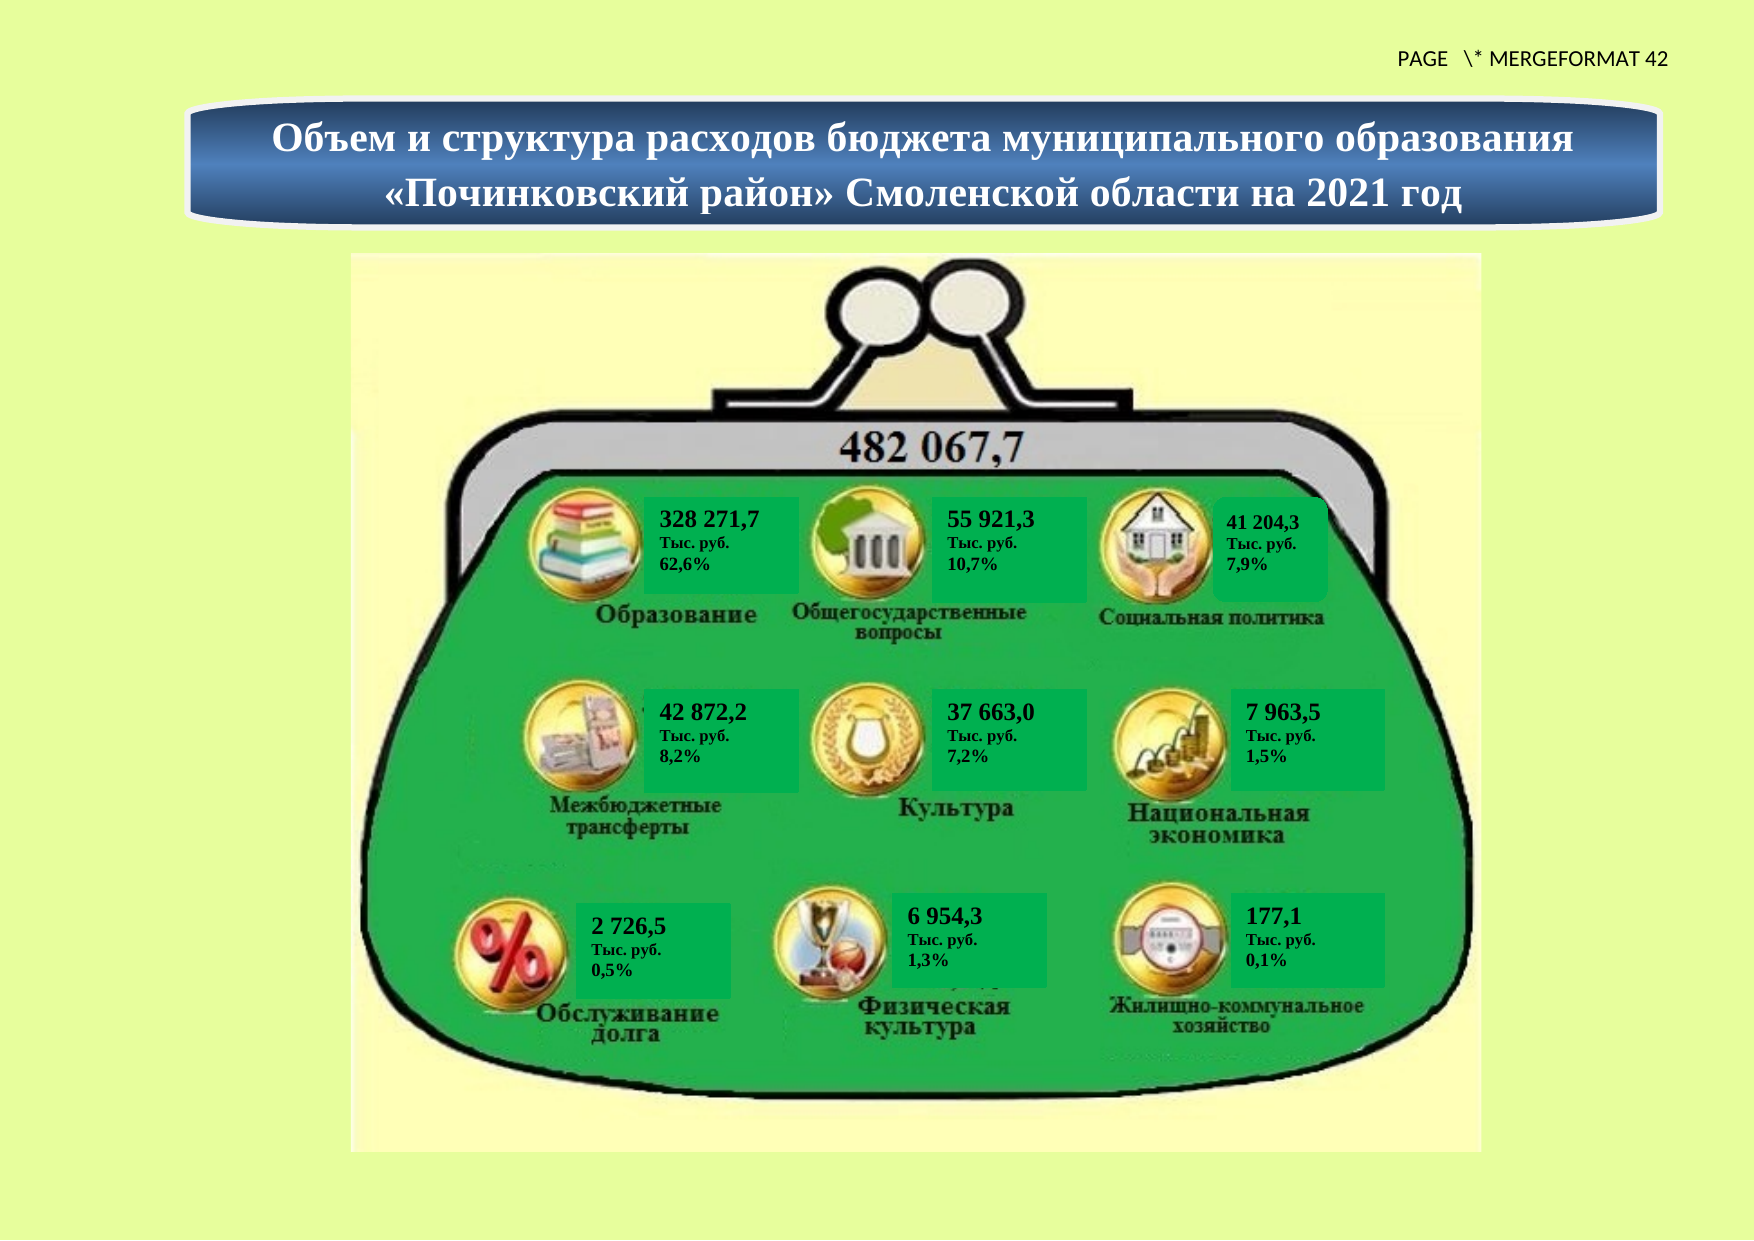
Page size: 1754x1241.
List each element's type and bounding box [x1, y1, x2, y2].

picture [350, 253, 1482, 1152]
